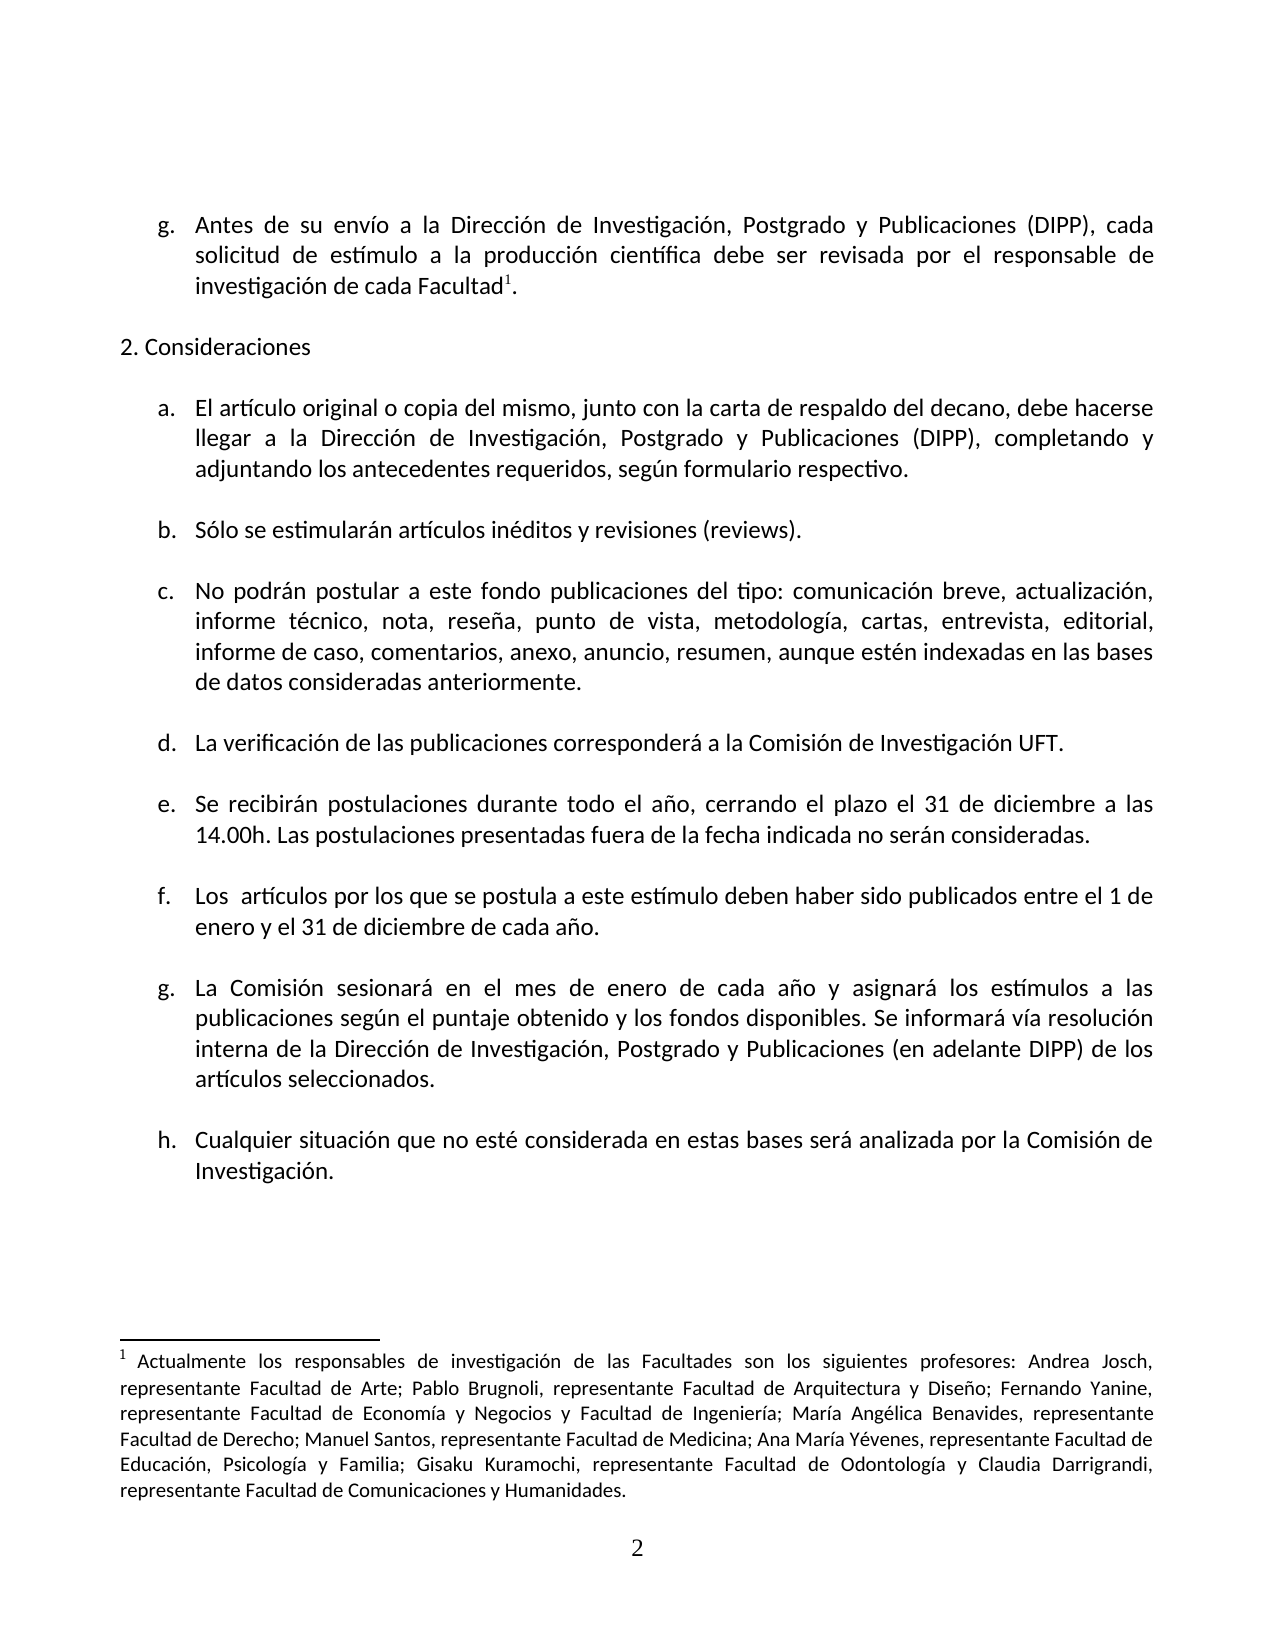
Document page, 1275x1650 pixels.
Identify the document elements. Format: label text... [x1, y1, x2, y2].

list No podrán postular a este fondo publicaciones del tipo: comunicación breve, actualización, informe técnico, nota, reseña, punto de vista, metodología, cartas, entrevista, editorial, informe de caso, comentarios, anexo, anuncio, resumen, aunque estén indexadas en las bases de datos consideradas anteriormente. [157, 575, 1155, 697]
list La Comisión sesionará en el mes de enero de cada año y asignará los estímulos a las publicaciones según el puntaje obtenido y los fondos disponibles. Se informará vía resolución interna de la Dirección de Investigación, Postgrado y Publicaciones (en adelante DIPP) de los artículos seleccionados. [157, 972, 1155, 1094]
list Cualquier situación que no esté considerada en estas bases será analizada por la Comisión de Investigación. [157, 1124, 1155, 1185]
list Los artículos por los que se postula a este estímulo deben haber sido publicados entre el 1 de enero y el 31 de diciembre de cada año. [157, 880, 1155, 941]
text 2. Consideraciones [120, 331, 1155, 361]
list Sólo se estimularán artículos inéditos y revisiones (reviews). [157, 514, 1155, 544]
list Antes de su envío a la Dirección de Investigación, Postgrado y Publicaciones (DIPP), cada solicitud de estímulo a la producción científica debe ser revisada por el responsable de investigación de cada Facultad. [157, 209, 1155, 300]
list La verificación de las publicaciones corresponderá a la Comisión de Investigación UFT. [157, 728, 1155, 758]
list Se recibirán postulaciones durante todo el año, cerrando el plazo el 31 de diciembre a las 14.00h. Las postulaciones presentadas fuera de la fecha indicada no serán consideradas. [157, 789, 1155, 850]
list El artículo original o copia del mismo, junto con la carta de respaldo del decano, debe hacerse llegar a la Dirección de Investigación, Postgrado y Publicaciones (DIPP), completando y adjuntando los antecedentes requeridos, según formulario respectivo. [157, 392, 1155, 483]
